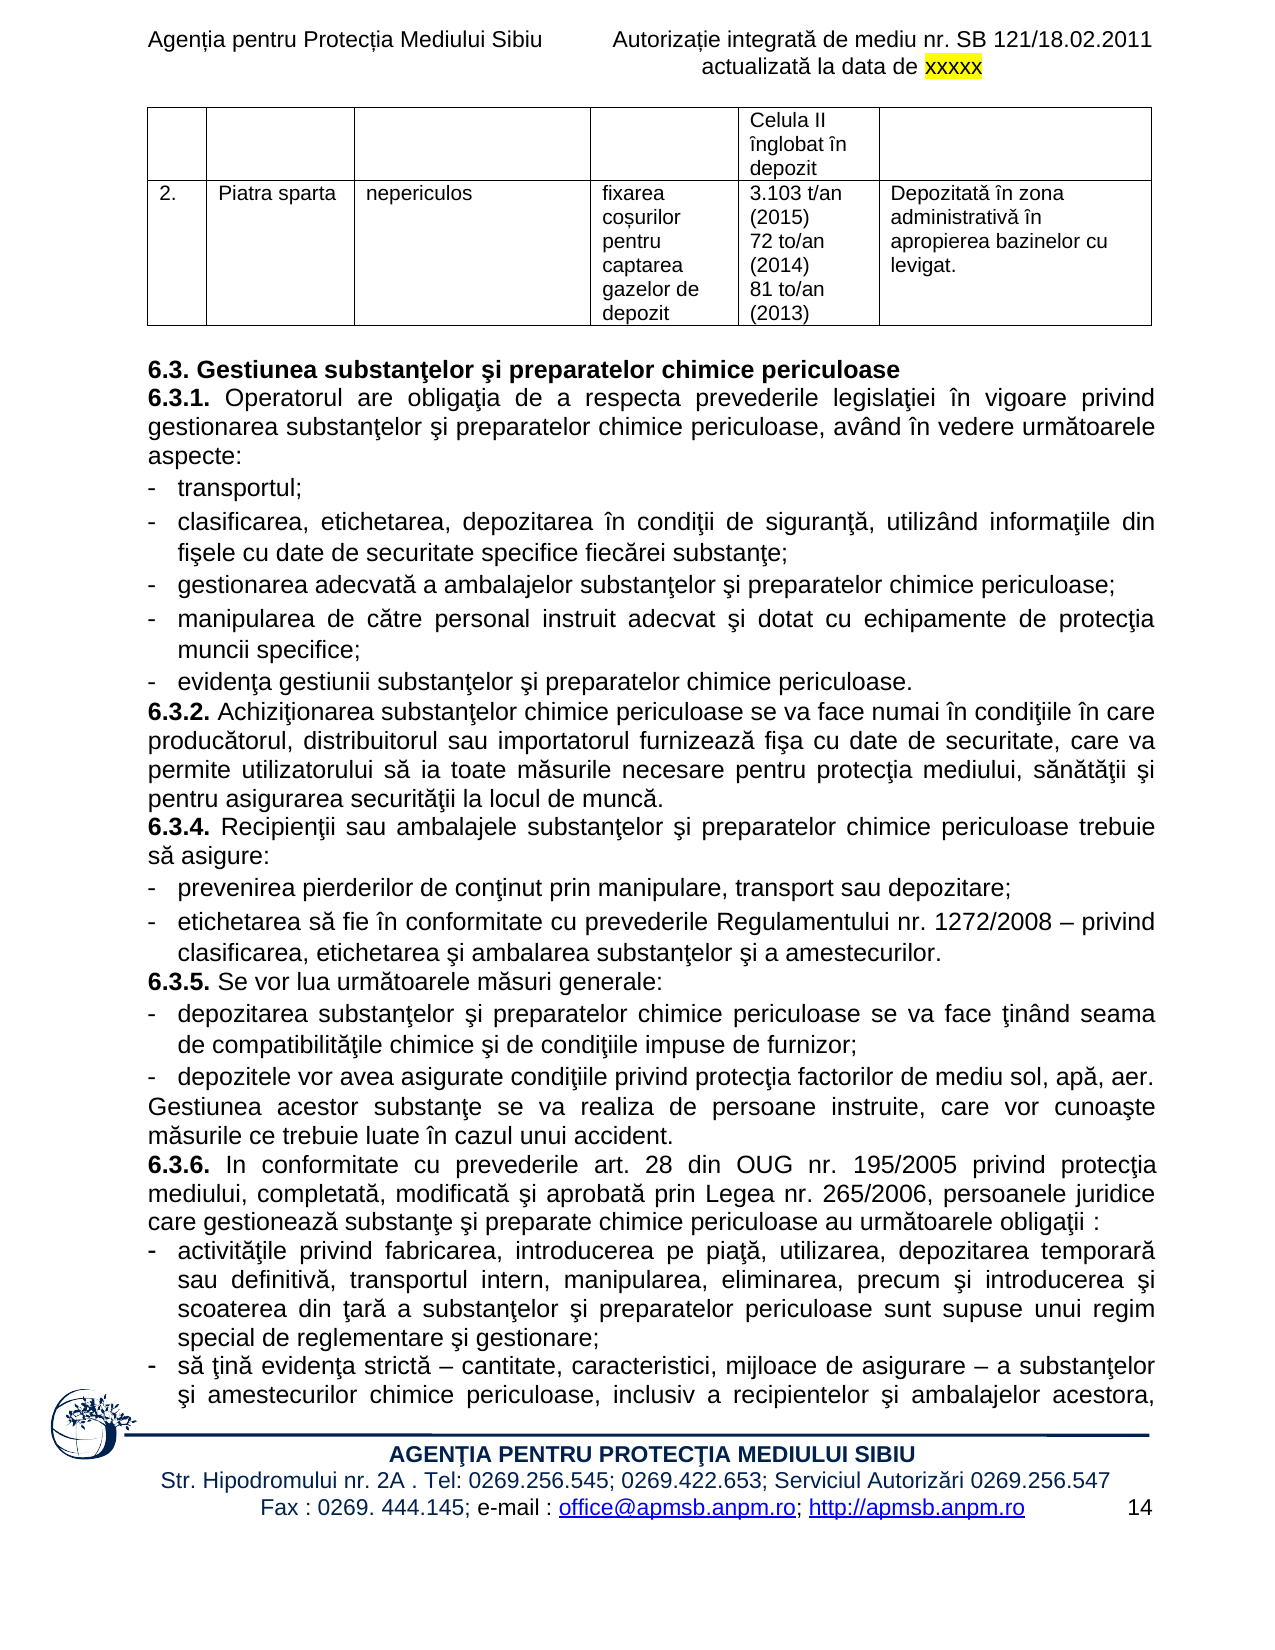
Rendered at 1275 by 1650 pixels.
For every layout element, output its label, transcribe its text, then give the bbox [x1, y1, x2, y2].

list gestionarea adecvată a ambalajelor substanţelor şi preparatelor chimice periculoase; [148, 566, 1157, 601]
table_cell 1. [148, 108, 206, 180]
text 6.3. Gestiunea substanţelor şi preparatelor chimice periculoase [148, 354, 1157, 383]
text 6.3.5. Se vor lua următoarele măsuri generale: [148, 967, 1157, 996]
table_cell Depozitatǎ ȋn zona administrativǎ ȋn apropierea bazinelor cu levigat. [880, 181, 1151, 325]
table_cell 2. [148, 181, 206, 325]
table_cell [355, 108, 590, 180]
list evidenţa gestiunii substanţelor şi preparatelor chimice periculoase. [148, 663, 1157, 697]
text 6.3.4. Recipienţii sau ambalajele substanţelor şi preparatelor chimice periculoase trebuie să asigure: [148, 812, 1157, 870]
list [148, 1351, 1157, 1409]
list clasificarea, etichetarea, depozitarea în condiţii de siguranţă, utilizând informaţiile din fişele cu date de securitate specifice fiecărei substanţe; [148, 504, 1157, 566]
text 6.3.6. In conformitate cu prevederile art. 28 din OUG nr. 195/2005 privind protecţia mediului, completată, modificată şi aprobată prin Legea nr. 265/2006, persoanele juridice care gestionează substanţe şi preparate chimice periculoase au următoarele obligaţii : [148, 1150, 1157, 1236]
table_cell 3.103 t/an (2015) 72 to/an (2014) 81 to/an (2013) [739, 181, 879, 325]
list prevenirea pierderilor de conţinut prin manipulare, transport sau depozitare; [148, 870, 1157, 904]
list depozitele vor avea asigurate condiţiile privind protecţia factorilor de mediu sol, apă, aer. [148, 1058, 1157, 1092]
list manipularea de către personal instruit adecvat şi dotat cu echipamente de protecţia muncii specifice; [148, 601, 1157, 663]
table_cell Piatra sparta [207, 181, 354, 325]
text 6.3.1. Operatorul are obligaţia de a respecta prevederile legislaţiei în vigoare privind gestionarea substanţelor şi preparatelor chimice periculoase, având în vedere următoarele aspecte: [148, 383, 1157, 469]
list activităţile privind fabricarea, introducerea pe piaţă, utilizarea, depozitarea temporară sau definitivă, transportul intern, manipularea, eliminarea, precum şi introducerea şi scoaterea din ţară a substanţelor şi preparatelor periculoase sunt supuse unui regim special de reglementare şi gestionare; [148, 1236, 1157, 1351]
text Gestiunea acestor substanţe se va realiza de persoane instruite, care vor cunoaşte măsurile ce trebuie luate în cazul unui accident. [148, 1092, 1157, 1150]
text 6.3.2. Achiziţionarea substanţelor chimice periculoase se va face numai în condiţiile în care producătorul, distribuitorul sau importatorul furnizează fişa cu date de securitate, care va permite utilizatorului să ia toate măsurile necesare pentru protecţia mediului, sănătăţii şi pentru asigurarea securităţii la locul de muncă. [148, 697, 1157, 812]
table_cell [207, 108, 354, 180]
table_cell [739, 108, 879, 180]
list depozitarea substanţelor şi preparatelor chimice periculoase se va face ţinând seama de compatibilităţile chimice şi de condiţiile impuse de furnizor; [148, 996, 1157, 1058]
table_cell fixarea coșurilor pentru captarea gazelor de depozit [591, 181, 738, 325]
list etichetarea să fie în conformitate cu prevederile Regulamentului nr. 1272/2008 – privind clasificarea, etichetarea şi ambalarea substanţelor şi a amestecurilor. [148, 904, 1157, 967]
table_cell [591, 108, 738, 180]
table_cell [880, 108, 1151, 180]
list transportul; [148, 469, 1157, 504]
table_cell nepericulos [355, 181, 590, 325]
